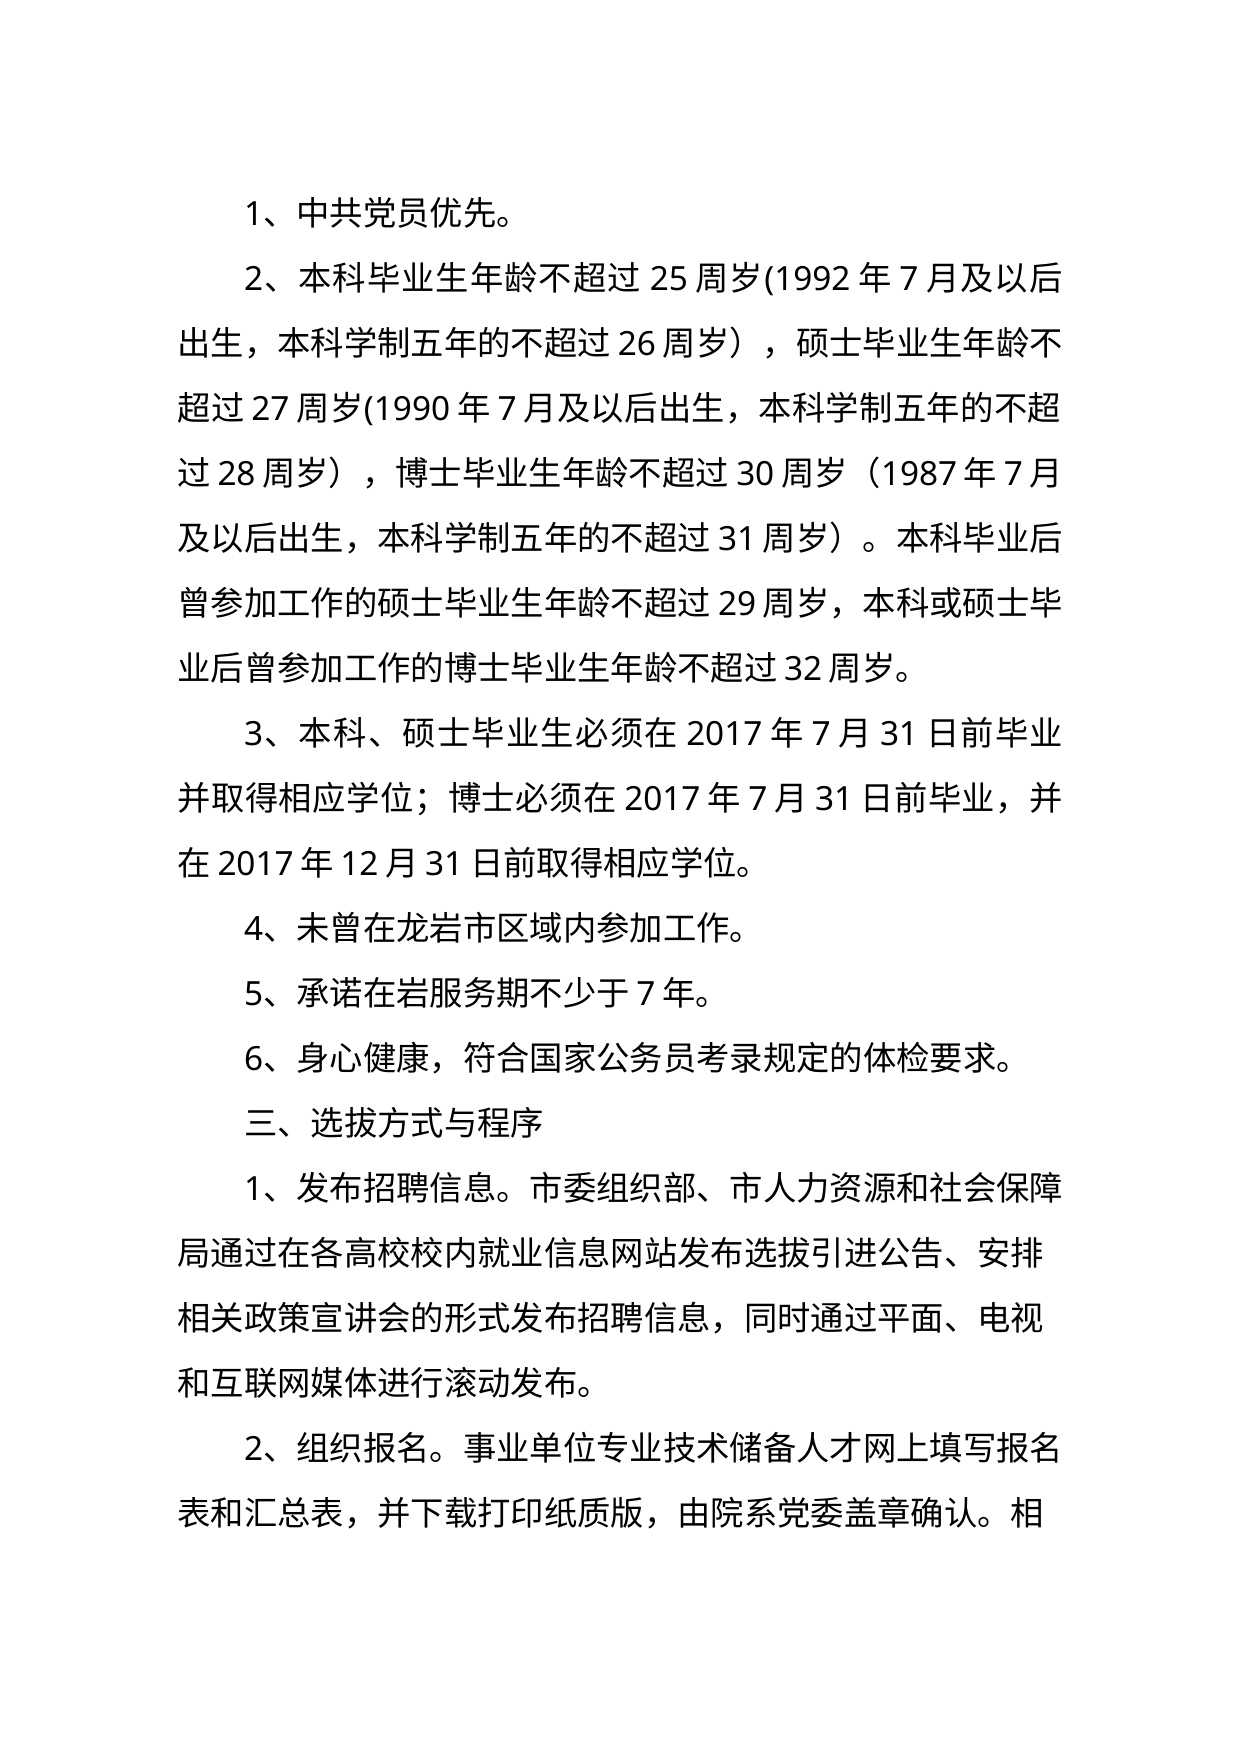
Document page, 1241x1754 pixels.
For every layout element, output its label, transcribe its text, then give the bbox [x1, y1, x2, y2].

text 6、身心健康，符合国家公务员考录规定的体检要求。 [177, 1023, 1063, 1088]
text 1、中共党员优先。 [177, 178, 1063, 243]
text 1、发布招聘信息。市委组织部、市人力资源和社会保障局通过在各高校校内就业信息网站发布选拔引进公告、安排相关政策宣讲会的形式发布招聘信息，同时通过平面、电视和互联网媒体进行滚动发布。 [177, 1153, 1063, 1413]
text 三、选拔方式与程序 [177, 1088, 1063, 1153]
text 2、本科毕业生年龄不超过25周岁(1992年7月及以后出生，本科学制五年的不超过26周岁），硕士毕业生年龄不超过27周岁(1990年7月及以后出生，本科学制五年的不超过28周岁），博士毕业生年龄不超过30周岁（1987年7月及以后出生，本科学制五年的不超过31周岁）。本科毕业后曾参加工作的硕士毕业生年龄不超过29周岁，本科或硕士毕业后曾参加工作的博士毕业生年龄不超过32周岁。 [177, 243, 1063, 698]
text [177, 1413, 1063, 1543]
text 5、承诺在岩服务期不少于7年。 [177, 958, 1063, 1023]
text 4、未曾在龙岩市区域内参加工作。 [177, 893, 1063, 958]
text 3、本科、硕士毕业生必须在前毕业并取得相应学位；博士必须在前毕业，并在前取得相应学位。 [177, 698, 1063, 893]
